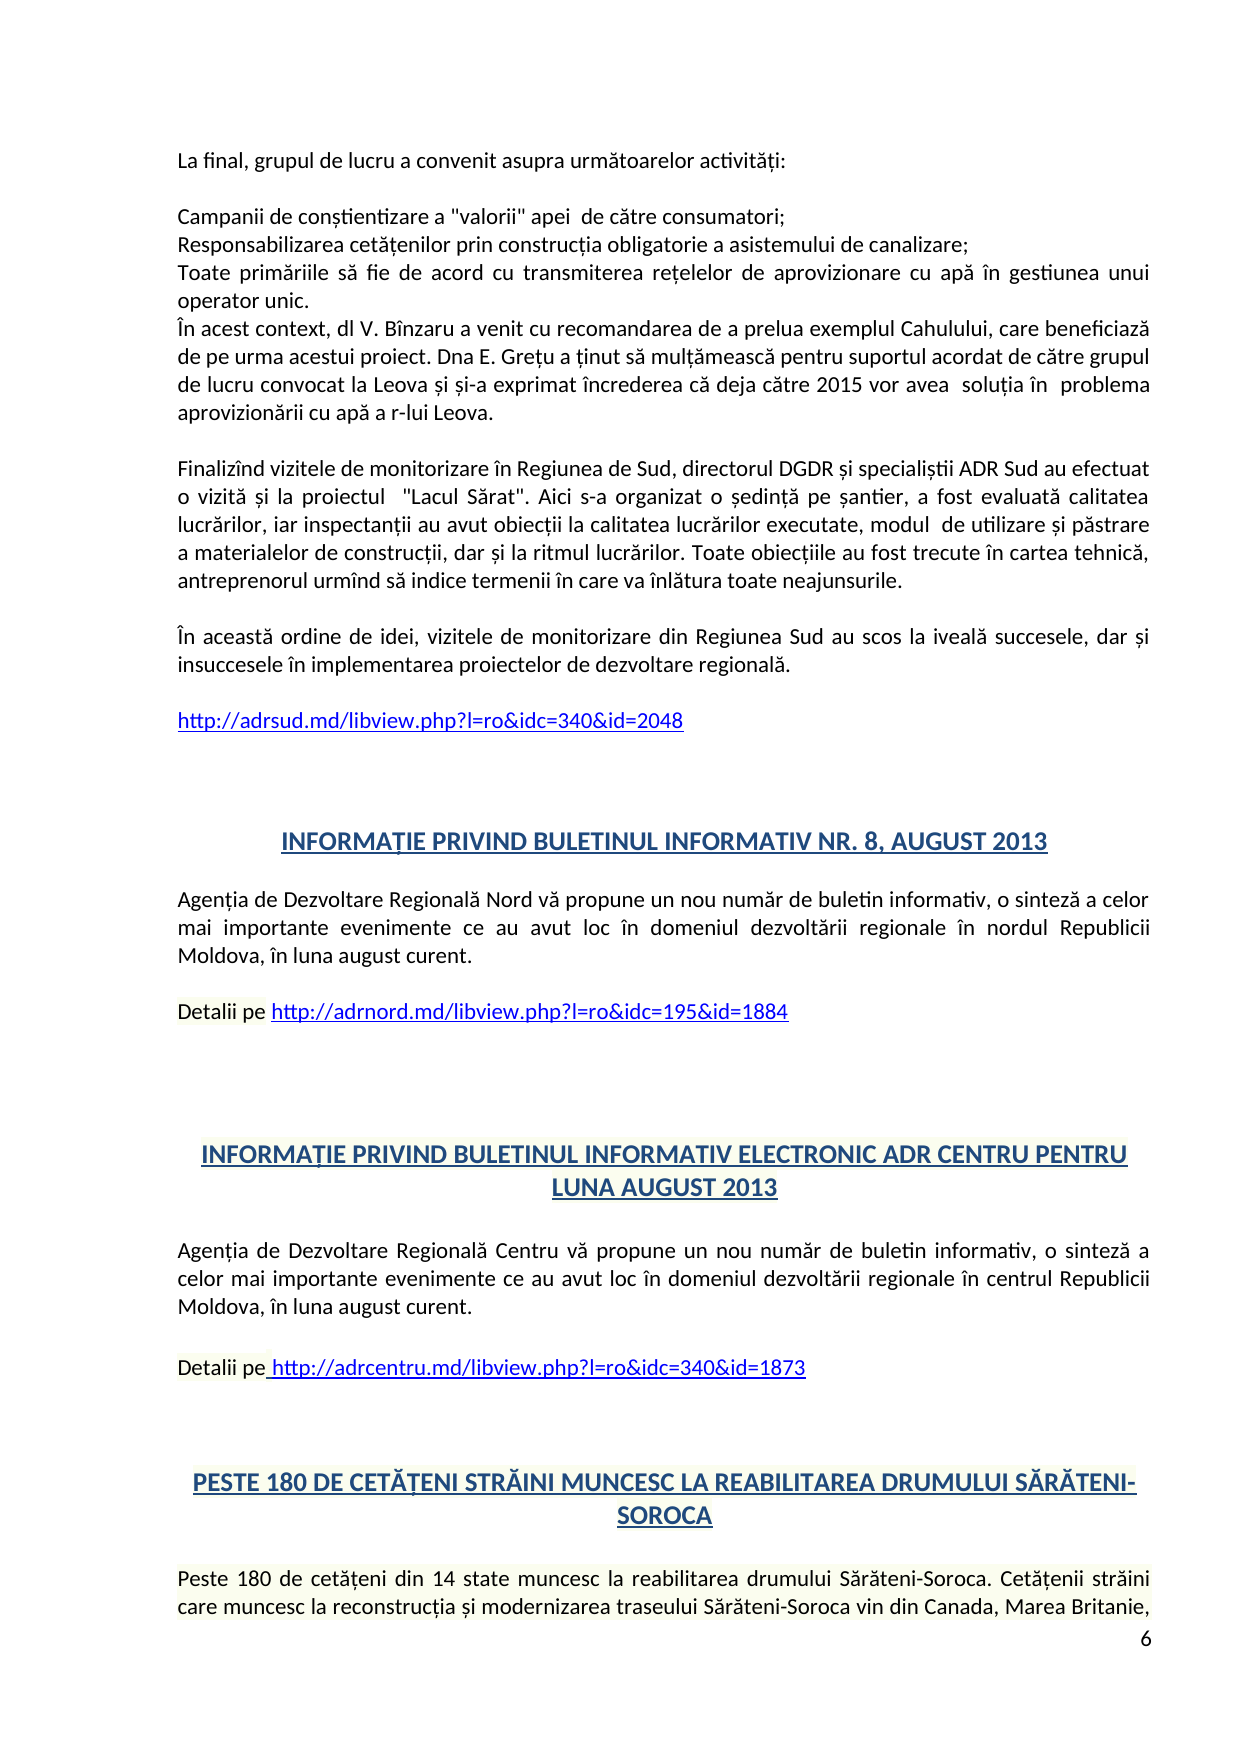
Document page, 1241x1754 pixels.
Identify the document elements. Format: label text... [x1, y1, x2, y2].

text INFORMAȚIE PRIVIND BULETINUL INFORMATIV ELECTRONIC ADR CENTRU PENTRU LUNA AUGUST 2013 [777, 1137, 1152, 1203]
text Detalii pe http://adrnord.md/libview.php?l=ro&idc=195&id=1884 [266, 997, 1152, 1025]
text La final, grupul de lucru a convenit asupra următoarelor activități: [177, 146, 1152, 174]
text Agenția de Dezvoltare Regională Centru vă propune un nou număr de buletin informativ, o sinteză a celor mai importante evenimente ce au avut loc în domeniul dezvoltării regionale în centrul Republicii Moldova, în luna august curent. [177, 1236, 1152, 1320]
text INFORMAȚIE PRIVIND BULETINUL INFORMATIV NR. 8, AUGUST 2013 [177, 824, 1152, 857]
text Detalii pe http://adrcentru.md/libview.php?l=ro&idc=340&id=1873 [272, 1353, 1152, 1381]
text PESTE 180 DE CETĂȚENI STRĂINI MUNCESC LA REABILITAREA DRUMULUI SĂRĂTENI-SOROCA [712, 1465, 1152, 1531]
text http://adrsud.md/libview.php?l=ro&idc=340&id=2048 [177, 707, 1152, 734]
text Toate primăriile să fie de acord cu transmiterea rețelelor de aprovizionare cu apă în gestiunea unui operator unic. [177, 258, 1152, 314]
text INFORMAȚIE PRIVIND BULETINUL INFORMATIV ELECTRONIC ADR CENTRU PENTRU LUNA AUGUST 2013 [177, 1137, 552, 1203]
text PESTE 180 DE CETĂȚENI STRĂINI MUNCESC LA REABILITAREA DRUMULUI SĂRĂTENI-SOROCA [177, 1465, 617, 1531]
text Campanii de conștientizare a "valorii" apei de către consumatori; [177, 202, 1152, 230]
text În acest context, dl V. Bînzaru a venit cu recomandarea de a prelua exemplul Cahulului, care beneficiază de pe urma acestui proiect. Dna E. Grețu a ținut să mulțămească pentru suportul acordat de către grupul de lucru convocat la Leova și și-a exprimat încrederea că deja către 2015 vor avea soluția în problema aprovizionării cu apă a r-lui Leova. [177, 314, 1152, 426]
text În această ordine de idei, vizitele de monitorizare din Regiunea Sud au scos la iveală succesele, dar și insuccesele în implementarea proiectelor de dezvoltare regională. [177, 622, 1152, 678]
text Responsabilizarea cetățenilor prin construcția obligatorie a asistemului de canalizare; [177, 230, 1152, 258]
text Finalizînd vizitele de monitorizare în Regiunea de Sud, directorul DGDR și specialiștii ADR Sud au efectuat o vizită și la proiectul "Lacul Sărat". Aici s-a organizat o ședință pe șantier, a fost evaluată calitatea lucrărilor, iar inspectanții au avut obiecții la calitatea lucrărilor executate, modul de utilizare și păstrare a materialelor de construcții, dar și la ritmul lucrărilor. Toate obiecțiile au fost trecute în cartea tehnică, antreprenorul urmînd să indice termenii în care va înlătura toate neajunsurile. [177, 454, 1152, 594]
text Agenția de Dezvoltare Regională Nord vă propune un nou număr de buletin informativ, o sinteză a celor mai importante evenimente ce au avut loc în domeniul dezvoltării regionale în nordul Republicii Moldova, în luna august curent. [177, 885, 1152, 969]
